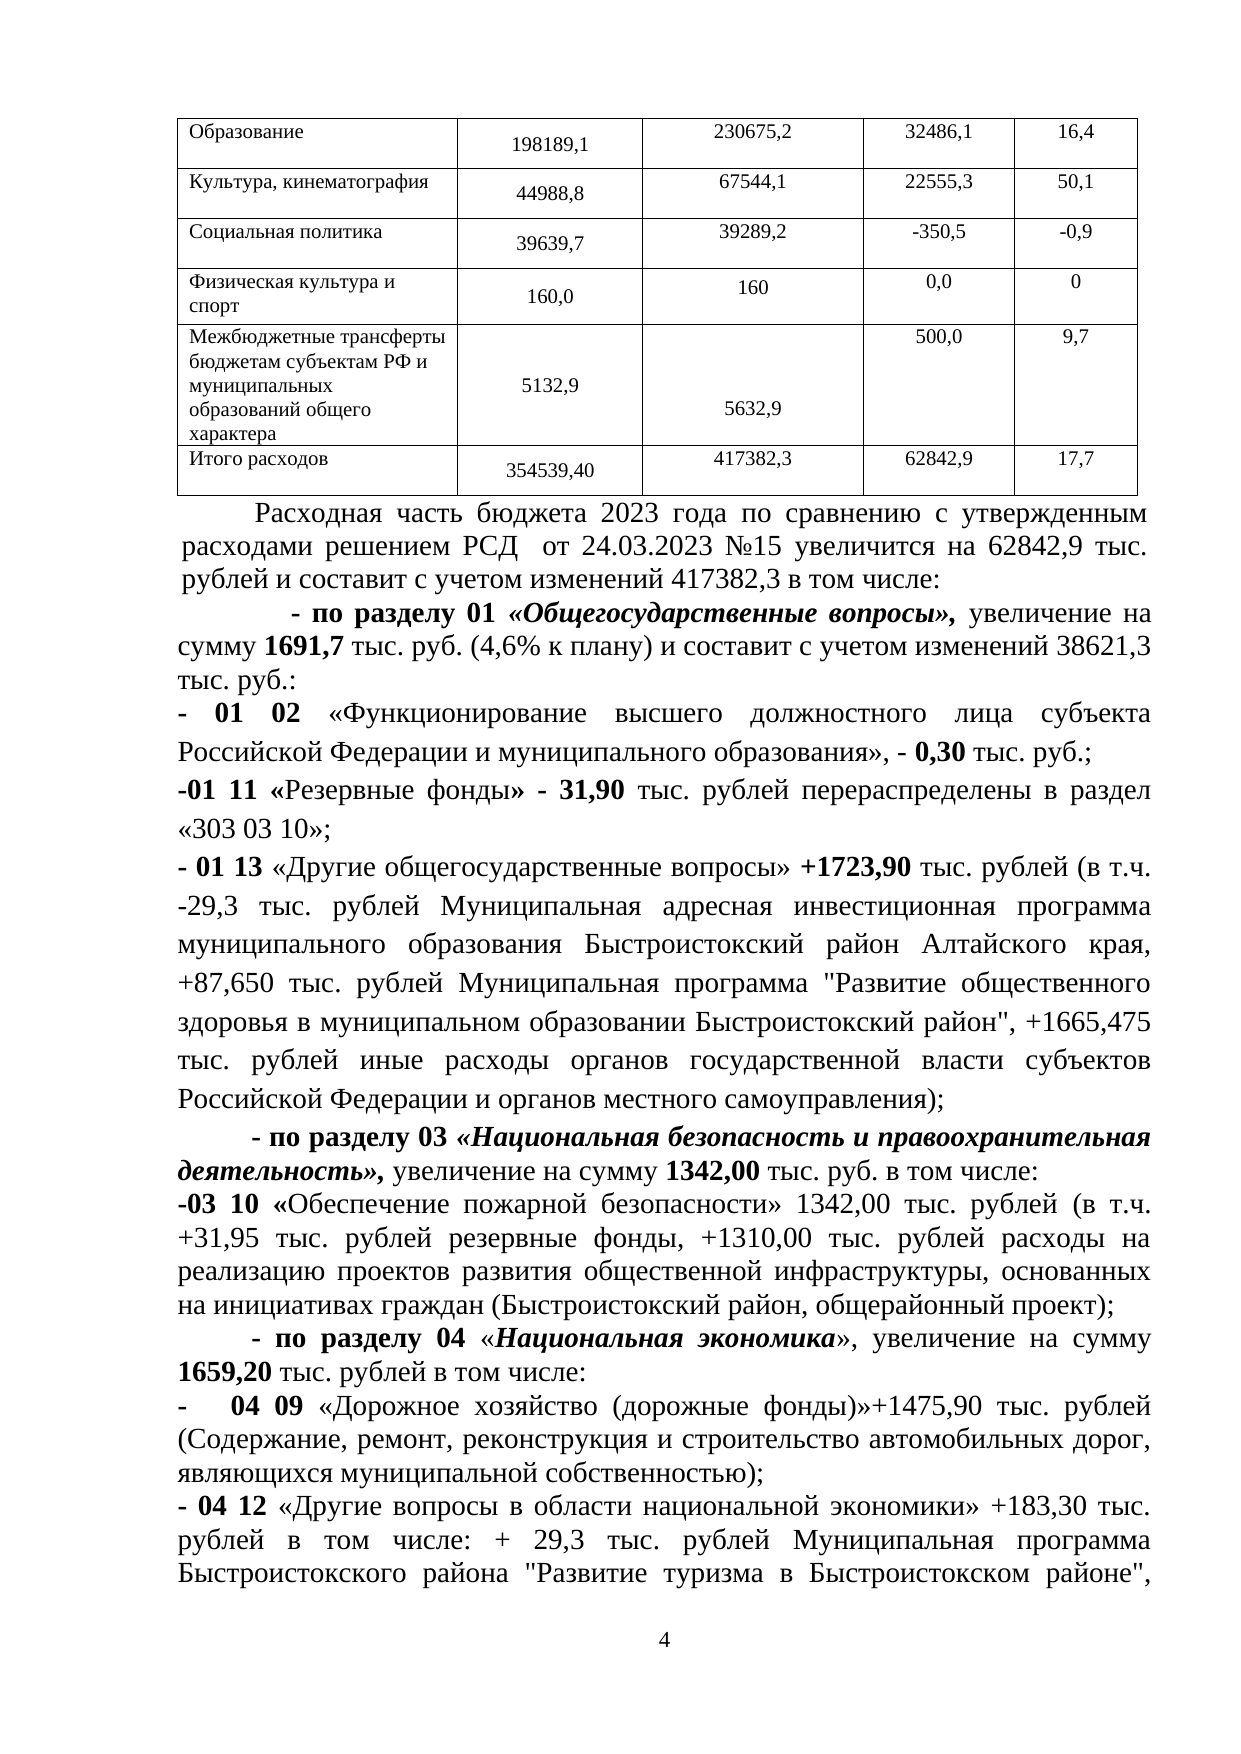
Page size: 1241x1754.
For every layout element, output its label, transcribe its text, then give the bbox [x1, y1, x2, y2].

text - 04 09 «Дорожное хозяйство (дорожные фонды)»+1475,90 тыс. рублей (Содержание, ремонт, реконструкция и строительство автомобильных дорог, являющихся муниципальной собственностью); [177, 1388, 1152, 1488]
text -01 11 «Резервные фонды» - 31,90 тыс. рублей перераспределены в раздел «303 03 10»; [177, 772, 1152, 844]
text -03 10 «Обеспечение пожарной безопасности» 1342,00 тыс. рублей (в т.ч. +31,95 тыс. рублей резервные фонды, +1310,00 тыс. рублей расходы на реализацию проектов развития общественной инфраструктуры, основанных на инициативах граждан (Быстроистокский район, общерайонный проект); [177, 1186, 1152, 1321]
table_cell Итого расходов [178, 446, 457, 494]
table_cell 5132,9 [458, 325, 642, 445]
table_cell 160 [643, 269, 863, 323]
table_cell Культура, кинематография [178, 169, 457, 218]
table_cell 160,0 [458, 269, 642, 323]
table_cell 62842,9 [864, 446, 1014, 494]
table_cell 17,7 [1015, 446, 1137, 494]
table_cell 0,0 [864, 269, 1014, 323]
text - 01 13 «Другие общегосударственные вопросы» +1723,90 тыс. рублей (в т.ч. -29,3 тыс. рублей Муниципальная адресная инвестиционная программа муниципального образования Быстроистокский район Алтайского края, +87,650 тыс. рублей Муниципальная программа "Развитие общественного здоровья в муниципальном образовании Быстроистокский район", +1665,475 тыс. рублей иные расходы органов государственной власти субъектов Российской Федерации и органов местного самоуправления); [177, 849, 1152, 1114]
table_cell 417382,3 [643, 446, 863, 494]
table_cell 22555,3 [864, 169, 1014, 218]
table_cell Физическая культура и спорт [178, 269, 457, 323]
table_cell Социальная политика [178, 219, 457, 267]
text - по разделу 03 «Национальная безопасность и правоохранительная деятельность», увеличение на сумму 1342,00 тыс. руб. в том числе: [177, 1119, 1152, 1186]
table_cell 67544,1 [643, 169, 863, 218]
text - по разделу 04 «Национальная экономика», увеличение на сумму 1659,20 тыс. рублей в том числе: [177, 1321, 1152, 1388]
table_cell 44988,8 [458, 169, 642, 218]
table_cell 39639,7 [458, 219, 642, 267]
text - по разделу 01 «Общегосударственные вопросы», увеличение на сумму 1691,7 тыс. руб. (4,6% к плану) и составит с учетом изменений 38621,3 тыс. руб.: [177, 595, 1152, 695]
table_cell 500,0 [864, 325, 1014, 445]
table_cell Межбюджетные трансферты бюджетам субъектам РФ и муниципальных образований общего характера [178, 325, 457, 445]
table_cell 50,1 [1015, 169, 1137, 218]
table_cell 230675,2 [643, 119, 863, 168]
table_cell 0 [1015, 269, 1137, 323]
text Расходная часть бюджета 2023 года по сравнению с утвержденным расходами решением РСД от 24.03.2023 №15 увеличится на 62842,9 тыс. рублей и составит с учетом изменений 417382,3 в том числе: [181, 496, 1147, 595]
table_cell 9,7 [1015, 325, 1137, 445]
table_cell 198189,1 [458, 119, 642, 168]
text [177, 1488, 1152, 1589]
table_cell 5632,9 [643, 325, 863, 445]
table_cell 354539,40 [458, 446, 642, 494]
table_cell -0,9 [1015, 219, 1137, 267]
table_cell 16,4 [1015, 119, 1137, 168]
table_cell 32486,1 [864, 119, 1014, 168]
table_cell 39289,2 [643, 219, 863, 267]
text - 01 02 «Функционирование высшего должностного лица субъекта Российской Федерации и муниципального образования», - 0,30 тыс. руб.; [177, 695, 1152, 767]
table_cell -350,5 [864, 219, 1014, 267]
table_cell Образование [178, 119, 457, 168]
